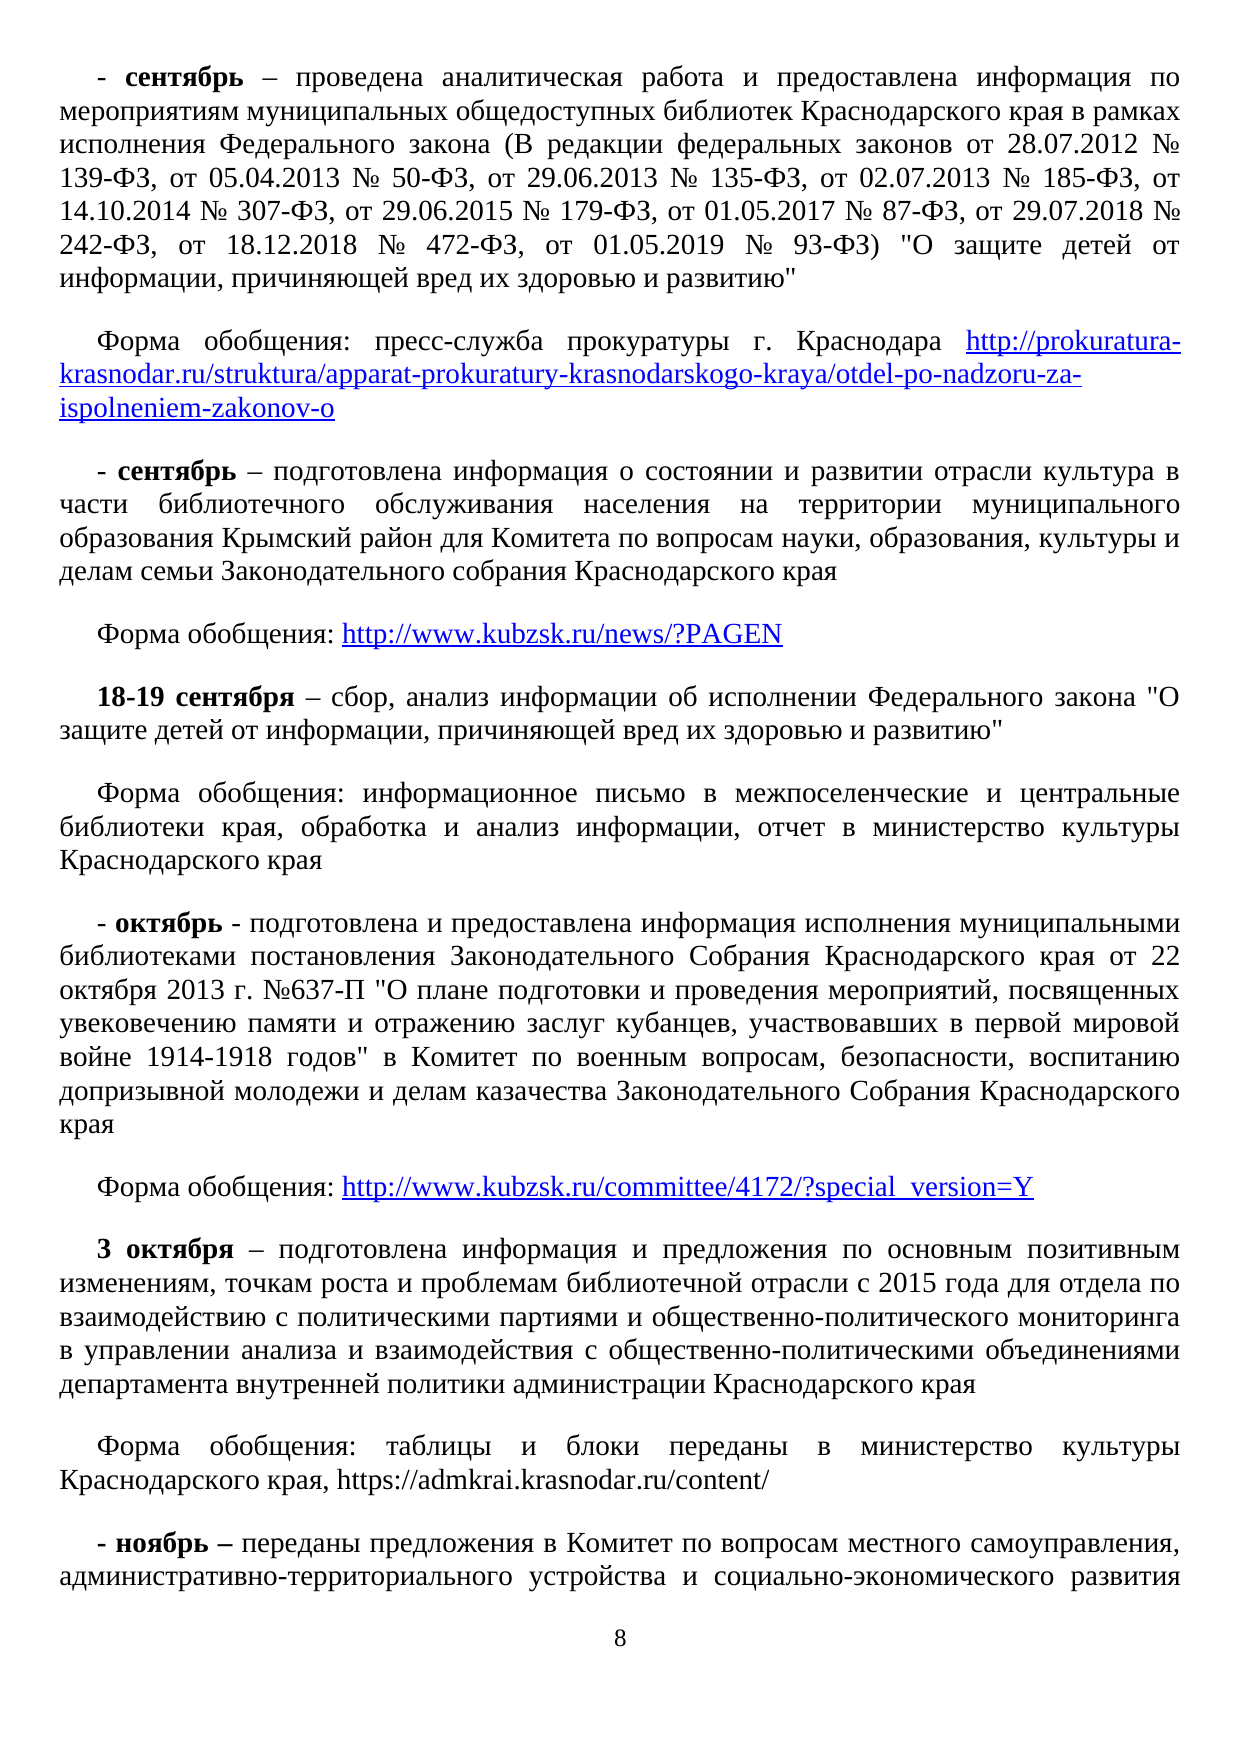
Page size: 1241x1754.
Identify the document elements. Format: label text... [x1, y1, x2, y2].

text - сентябрь – подготовлена информация о состоянии и развитии отрасли культура в части библиотечного обслуживания населения на территории муниципального образования Крымский район для Комитета по вопросам науки, образования, культуры и делам семьи Законодательного собрания Краснодарского края [59, 453, 1181, 587]
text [59, 1525, 1181, 1592]
text Форма обобщения: http://www.kubzsk.ru/committee/4172/?special_version=Y [59, 1169, 1181, 1202]
text 3 октября – подготовлена информация и предложения по основным позитивным изменениям, точкам роста и проблемам библиотечной отрасли с 2015 года для отдела по взаимодействию с политическими партиями и общественно-политического мониторинга в управлении анализа и взаимодействия с общественно-политическими объединениями департамента внутренней политики администрации Краснодарского края [59, 1232, 1181, 1399]
text - сентябрь – проведена аналитическая работа и предоставлена информация по мероприятиям муниципальных общедоступных библиотек Краснодарского края в рамках исполнения Федерального закона (В редакции федеральных законов от 28.07.2012 № 139-ФЗ, от 05.04.2013 № 50-ФЗ, от 29.06.2013 № 135-ФЗ, от 02.07.2013 № 185-ФЗ, от 14.10.2014 № 307-ФЗ, от 29.06.2015 № 179-ФЗ, от 01.05.2017 № 87-ФЗ, от 29.07.2018 № 242-ФЗ, от 18.12.2018 № 472-ФЗ, от 01.05.2019 № 93-ФЗ) "О защите детей от информации, причиняющей вред их здоровью и развитию" [59, 59, 1181, 294]
text - октябрь - подготовлена и предоставлена информация исполнения муниципальными библиотеками постановления Законодательного Собрания Краснодарского края от 22 октября 2013 г. №637-П "О плане подготовки и проведения мероприятий, посвященных увековечению памяти и отражению заслуг кубанцев, участвовавших в первой мировой войне 1914-1918 годов" в Комитет по военным вопросам, безопасности, воспитанию допризывной молодежи и делам казачества Законодательного Собрания Краснодарского края [59, 905, 1181, 1140]
text Форма обобщения: пресс-служба прокуратуры г. Краснодара http://prokuratura-krasnodar.ru/struktura/apparat-prokuratury-krasnodarskogo-kraya/otdel-po-nadzoru-za-ispolneniem-zakonov-o [59, 323, 1181, 424]
text Форма обобщения: информационное письмо в межпоселенческие и центральные библиотеки края, обработка и анализ информации, отчет в министерство культуры Краснодарского края [59, 775, 1181, 876]
text Форма обобщения: http://www.kubzsk.ru/news/?PAGEN [59, 616, 1181, 650]
text 18-19 сентября – сбор, анализ информации об исполнении Федерального закона "О защите детей от информации, причиняющей вред их здоровью и развитию" [59, 679, 1181, 746]
text Форма обобщения: таблицы и блоки переданы в министерство культуры Краснодарского края, https://admkrai.krasnodar.ru/content/ [59, 1428, 1181, 1496]
